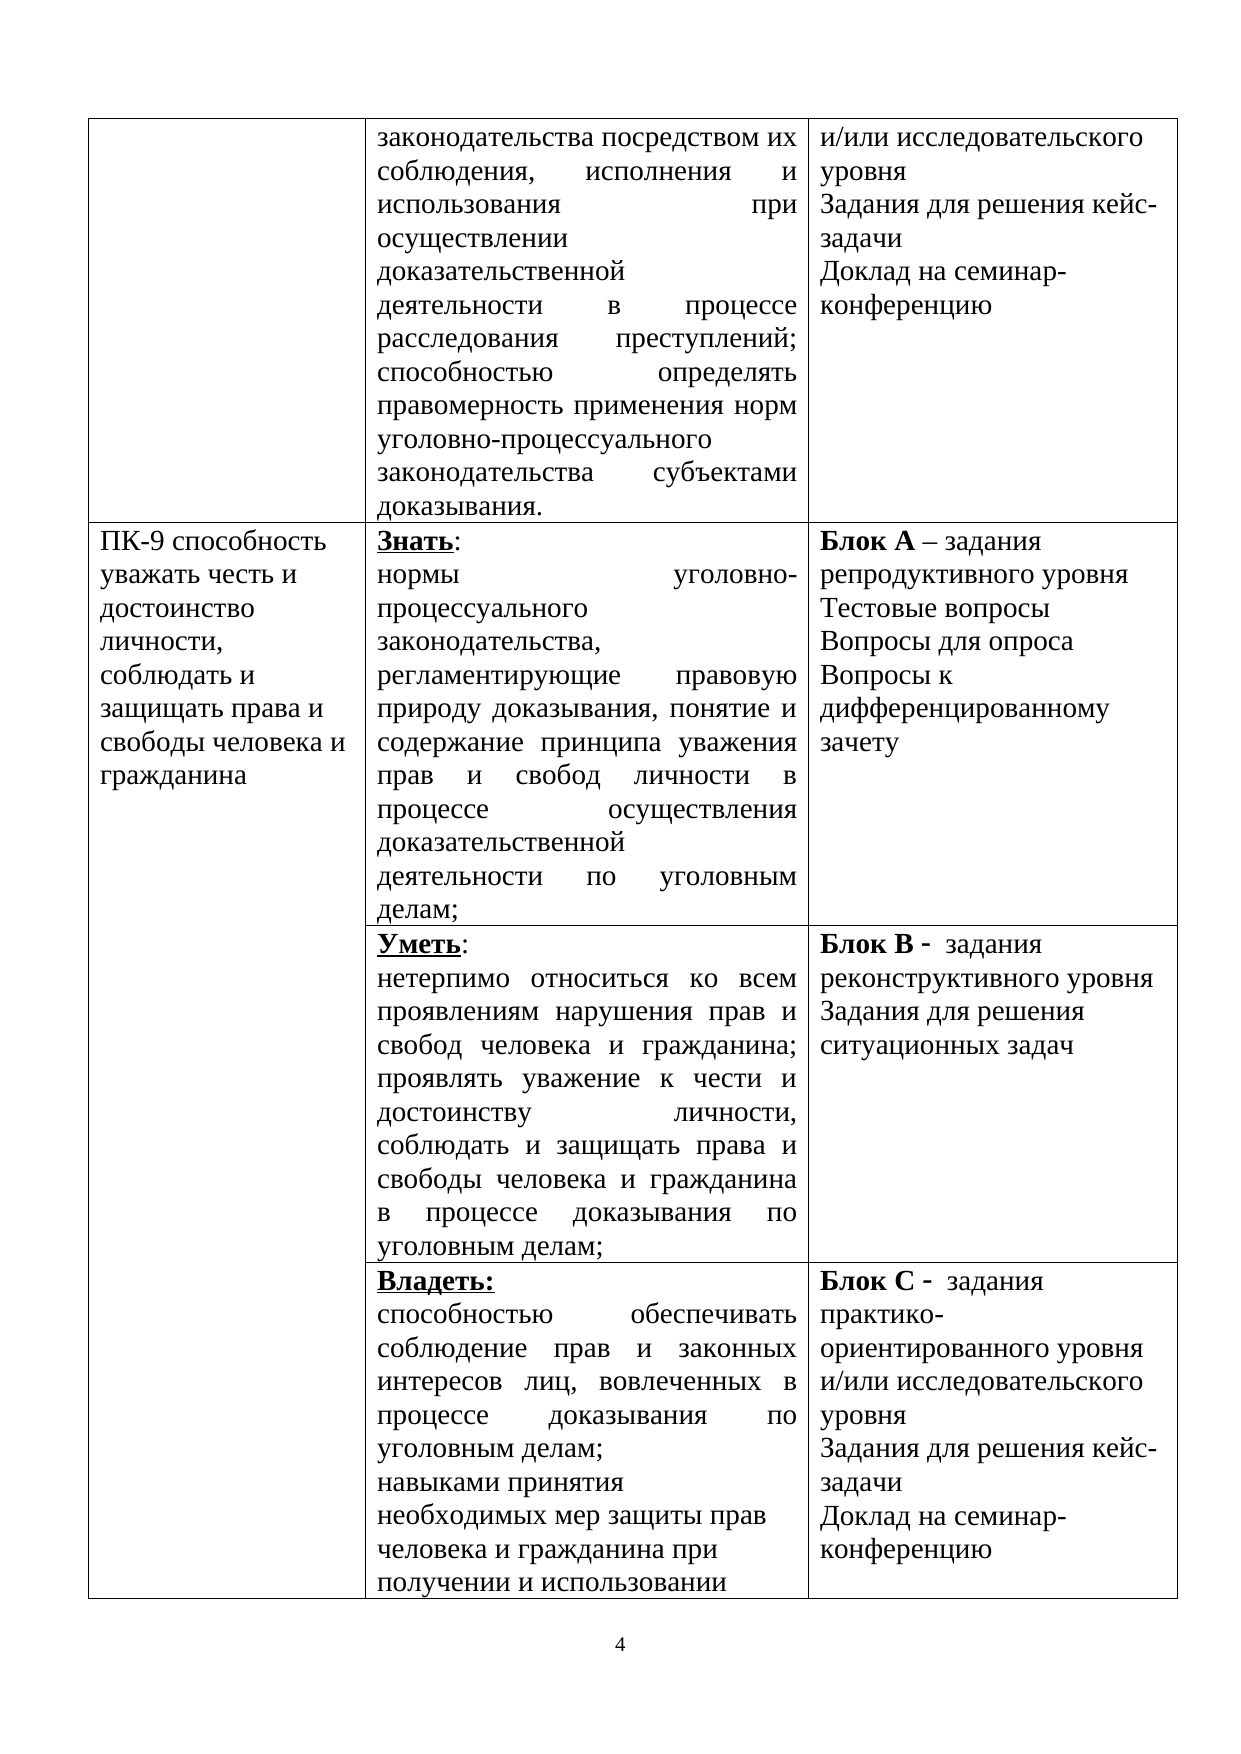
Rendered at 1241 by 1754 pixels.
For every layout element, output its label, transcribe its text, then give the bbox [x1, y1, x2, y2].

table_cell Блок А – задания репродуктивного уровня Тестовые вопросы Вопросы для опроса Вопросы к дифференцированному зачету [809, 523, 1177, 925]
table_cell ПК-9 способность уважать честь и достоинство личности, соблюдать и защищать права и свободы человека и гражданина [89, 523, 365, 1598]
table_cell Уметь: нетерпимо относиться ко всем проявлениям нарушения прав и свобод человека и гражданина; проявлять уважение к чести и достоинству личности, соблюдать и защищать права и свободы человека и гражданина в процессе доказывания по уголовным делам; [366, 926, 808, 1262]
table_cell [366, 1263, 808, 1598]
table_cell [809, 1263, 1177, 1598]
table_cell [809, 119, 1177, 522]
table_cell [366, 119, 808, 522]
table_cell Блок В задания реконструктивного уровня Задания для решения ситуационных задач [809, 926, 1177, 1262]
table_cell Знать: нормы уголовно-процессуального законодательства, регламентирующие правовую природу доказывания, понятие и содержание принципа уважения прав и свобод личности в процессе осуществления доказательственной деятельности по уголовным делам; [366, 523, 808, 925]
